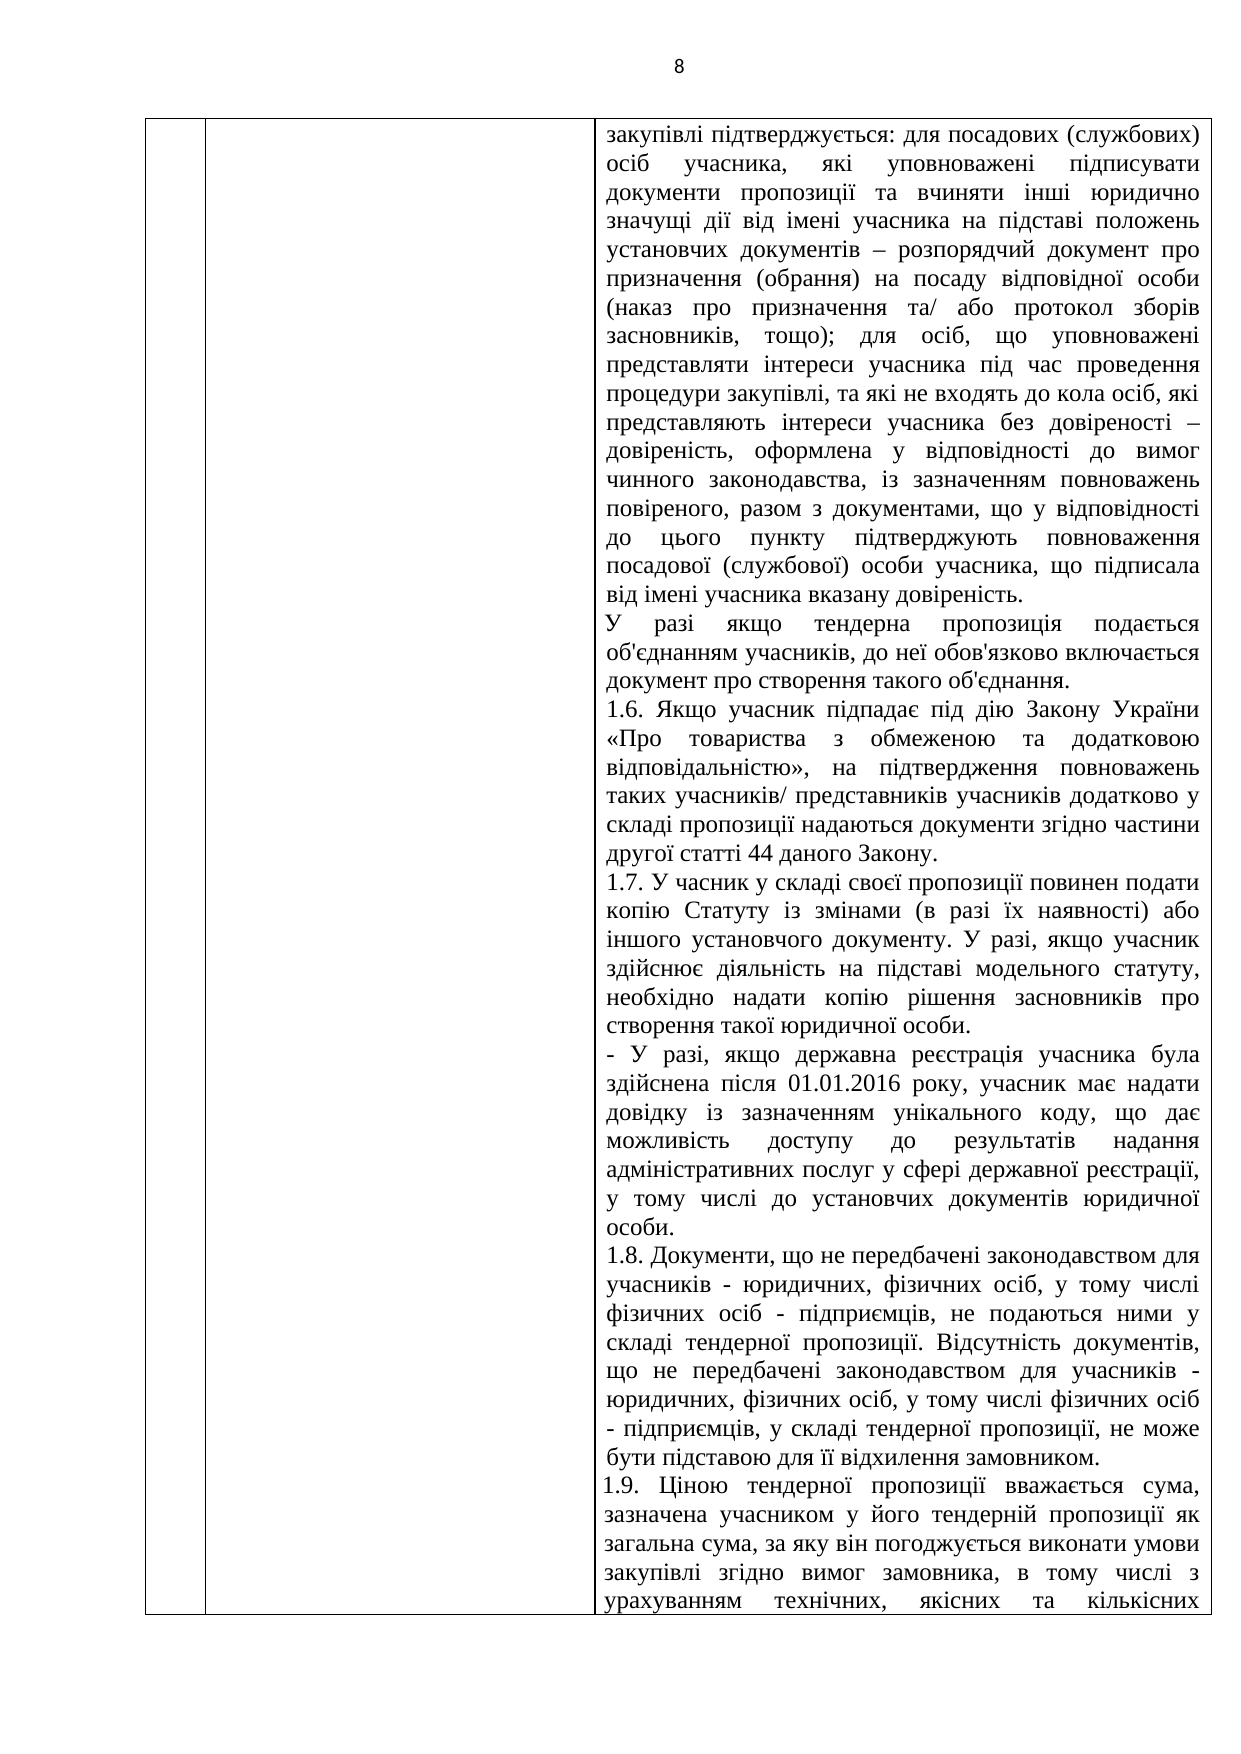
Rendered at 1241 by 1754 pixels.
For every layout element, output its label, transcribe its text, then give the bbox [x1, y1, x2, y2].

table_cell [206, 119, 594, 1614]
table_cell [596, 119, 1211, 1614]
table_cell 1 [146, 119, 205, 1614]
